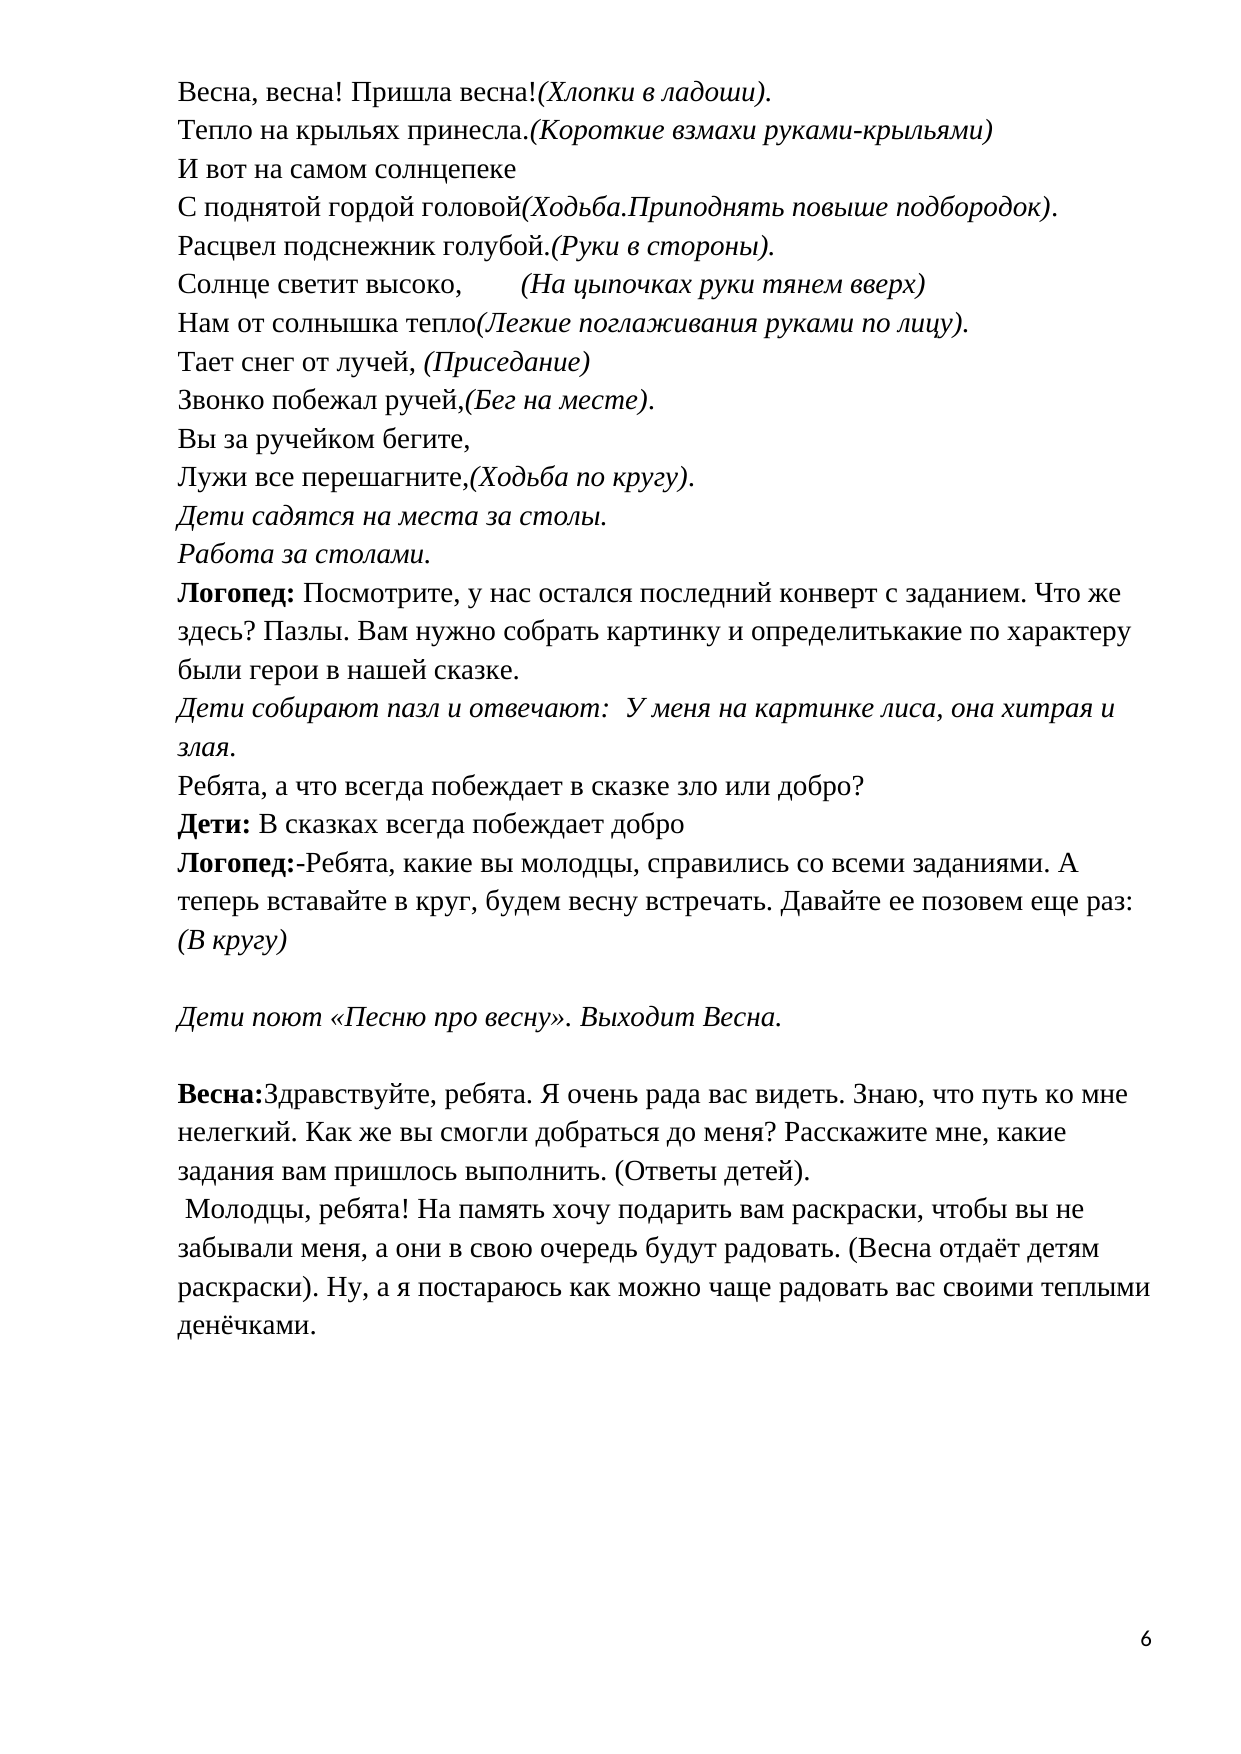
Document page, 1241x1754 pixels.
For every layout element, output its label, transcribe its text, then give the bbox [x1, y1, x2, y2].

text Лужи все перешагните,(Ходьба по кругу). [177, 459, 1152, 493]
text Ребята, а что всегда побеждает в сказке зло или добро? [177, 768, 1152, 801]
text Весна, весна! Пришла весна!(Хлопки в ладоши). [177, 74, 1152, 107]
text Работа за столами. [177, 536, 1152, 570]
text Звонко побежал ручей,(Бег на месте). [177, 382, 1152, 416]
text Весна:Здравствуйте, ребята. Я очень рада вас видеть. Знаю, что путь ко мне нелегкий. Как же вы смогли добраться до меня? Расскажите мне, какие задания вам пришлось выполнить. (Ответы детей). [177, 1076, 1152, 1187]
text Тает снег от лучей, (Приседание) [177, 344, 1152, 377]
text Солнце светит высоко, (На цыпочках руки тянем вверх) [177, 267, 1152, 300]
text Логопед: Посмотрите, у нас остался последний конверт с заданием. Что же здесь? Пазлы. Вам нужно собрать картинку и определитькакие по характеру были герои в нашей сказке. [177, 575, 1152, 686]
text Молодцы, ребята! На память хочу подарить вам раскраски, чтобы вы не забывали меня, а они в свою очередь будут радовать. (Весна отдаёт детям раскраски). Ну, а я постараюсь как можно чаще радовать вас своими теплыми денёчками. [177, 1192, 1152, 1341]
text Дети садятся на места за столы. [177, 498, 1152, 531]
text (В кругу) [177, 922, 1152, 955]
text Логопед:-Ребята, какие вы молодцы, справились со всеми заданиями. А теперь вставайте в круг, будем весну встречать. Давайте ее позовем еще раз: [177, 845, 1152, 917]
text Дети поют «Песню про весну». Выходит Весна. [177, 999, 1152, 1032]
text Нам от солнышка тепло(Легкие поглаживания руками по лицу). [177, 305, 1152, 339]
text Дети: В сказках всегда побеждает добро [177, 806, 1152, 840]
text С поднятой гордой головой(Ходьба.Приподнять повыше подбородок). [177, 189, 1152, 223]
text Тепло на крыльях принесла.(Короткие взмахи руками-крыльями) [177, 112, 1152, 146]
text Вы за ручейком бегите, [177, 421, 1152, 454]
text Дети собирают пазл и отвечают: У меня на картинке лиса, она хитрая и злая. [177, 691, 1152, 763]
text Расцвел подснежник голубой.(Руки в стороны). [177, 228, 1152, 262]
text И вот на самом солнцепеке [177, 151, 1152, 184]
